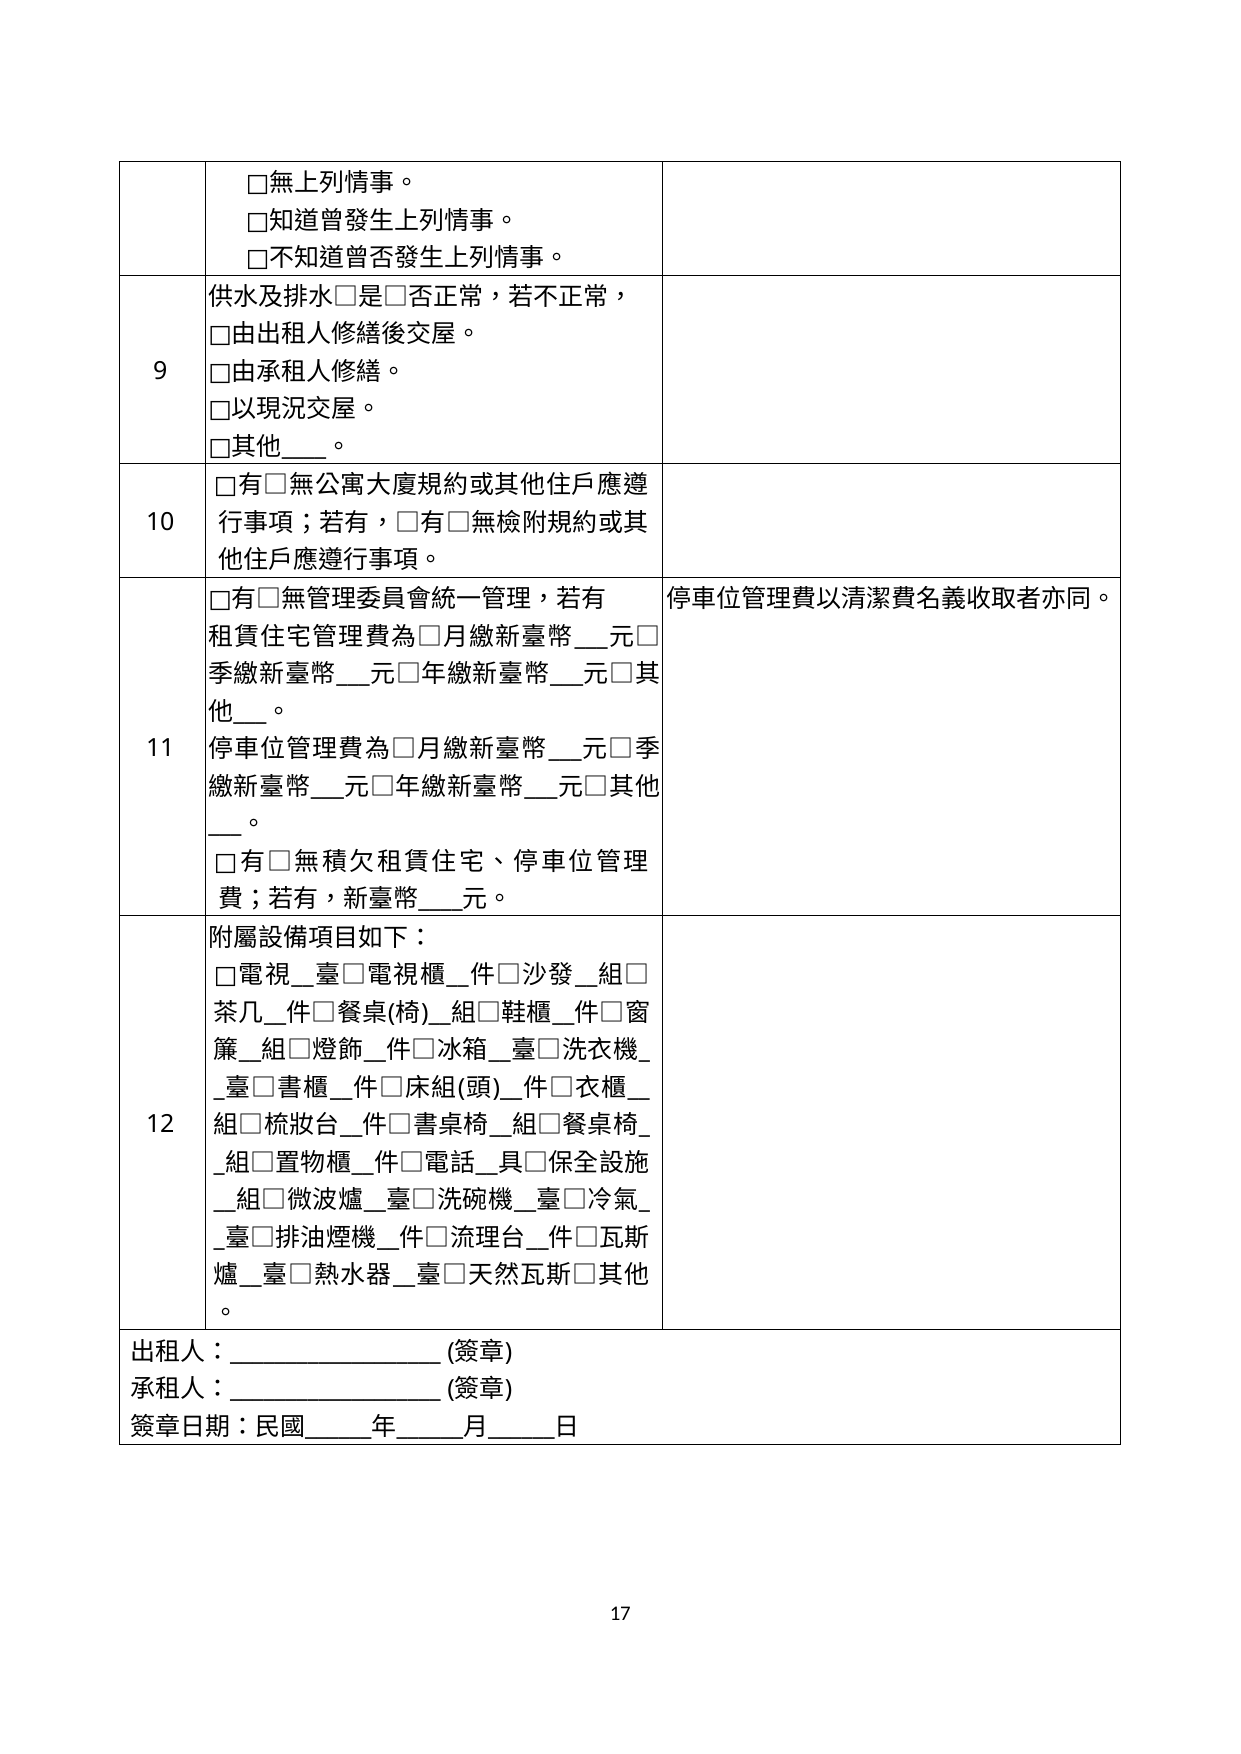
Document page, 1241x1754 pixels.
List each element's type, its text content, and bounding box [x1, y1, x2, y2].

table_cell 8 [120, 162, 205, 275]
table_cell 出租人：___________________ (簽章) 承租人：___________________ (簽章) 簽章日期：民國______年______月______日 [120, 1330, 1120, 1443]
table_cell 11 [120, 578, 205, 915]
table_cell 供水及排水□是□否正常，若不正常， □由出租人修繕後交屋。 □由承租人修繕。 □以現況交屋。 □其他____。 [206, 276, 662, 463]
table_cell □有□無管理委員會統一管理，若有 租賃住宅管理費為□月繳新臺幣___元□季繳新臺幣___元□年繳新臺幣___元□其他___。 停車位管理費為□月繳新臺幣___元□季繳新臺幣___元□年繳新臺幣___元□其他___。 □有□無積欠租賃住宅、停車位管理費；若有，新臺幣____元。 [206, 578, 662, 915]
table_cell [663, 162, 1120, 275]
table_cell 9 [120, 276, 205, 463]
table_cell 12 [120, 916, 205, 1329]
table_cell [663, 916, 1120, 1329]
table_cell 停車位管理費以清潔費名義收取者亦同。 [663, 578, 1120, 915]
table_cell 10 [120, 464, 205, 577]
table_cell □有□無公寓大廈規約或其他住戶應遵行事項；若有，□有□無檢附規約或其他住戶應遵行事項。 [206, 464, 662, 577]
table_cell [663, 464, 1120, 577]
table_cell 附屬設備項目如下： □電視__臺□電視櫃__件□沙發__組□茶几__件□餐桌(椅)__組□鞋櫃__件□窗簾__組□燈飾__件□冰箱__臺□洗衣機__臺□書櫃__件□床組(頭)__件□衣櫃__組□梳妝台__件□書桌椅__組□餐桌椅__組□置物櫃__件□電話__具□保全設施__組□微波爐__臺□洗碗機__臺□冷氣__臺□排油煙機__件□流理台__件□瓦斯爐__臺□熱水器__臺□天然瓦斯□其他 。 [206, 916, 662, 1329]
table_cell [206, 162, 662, 275]
table_cell [663, 276, 1120, 463]
